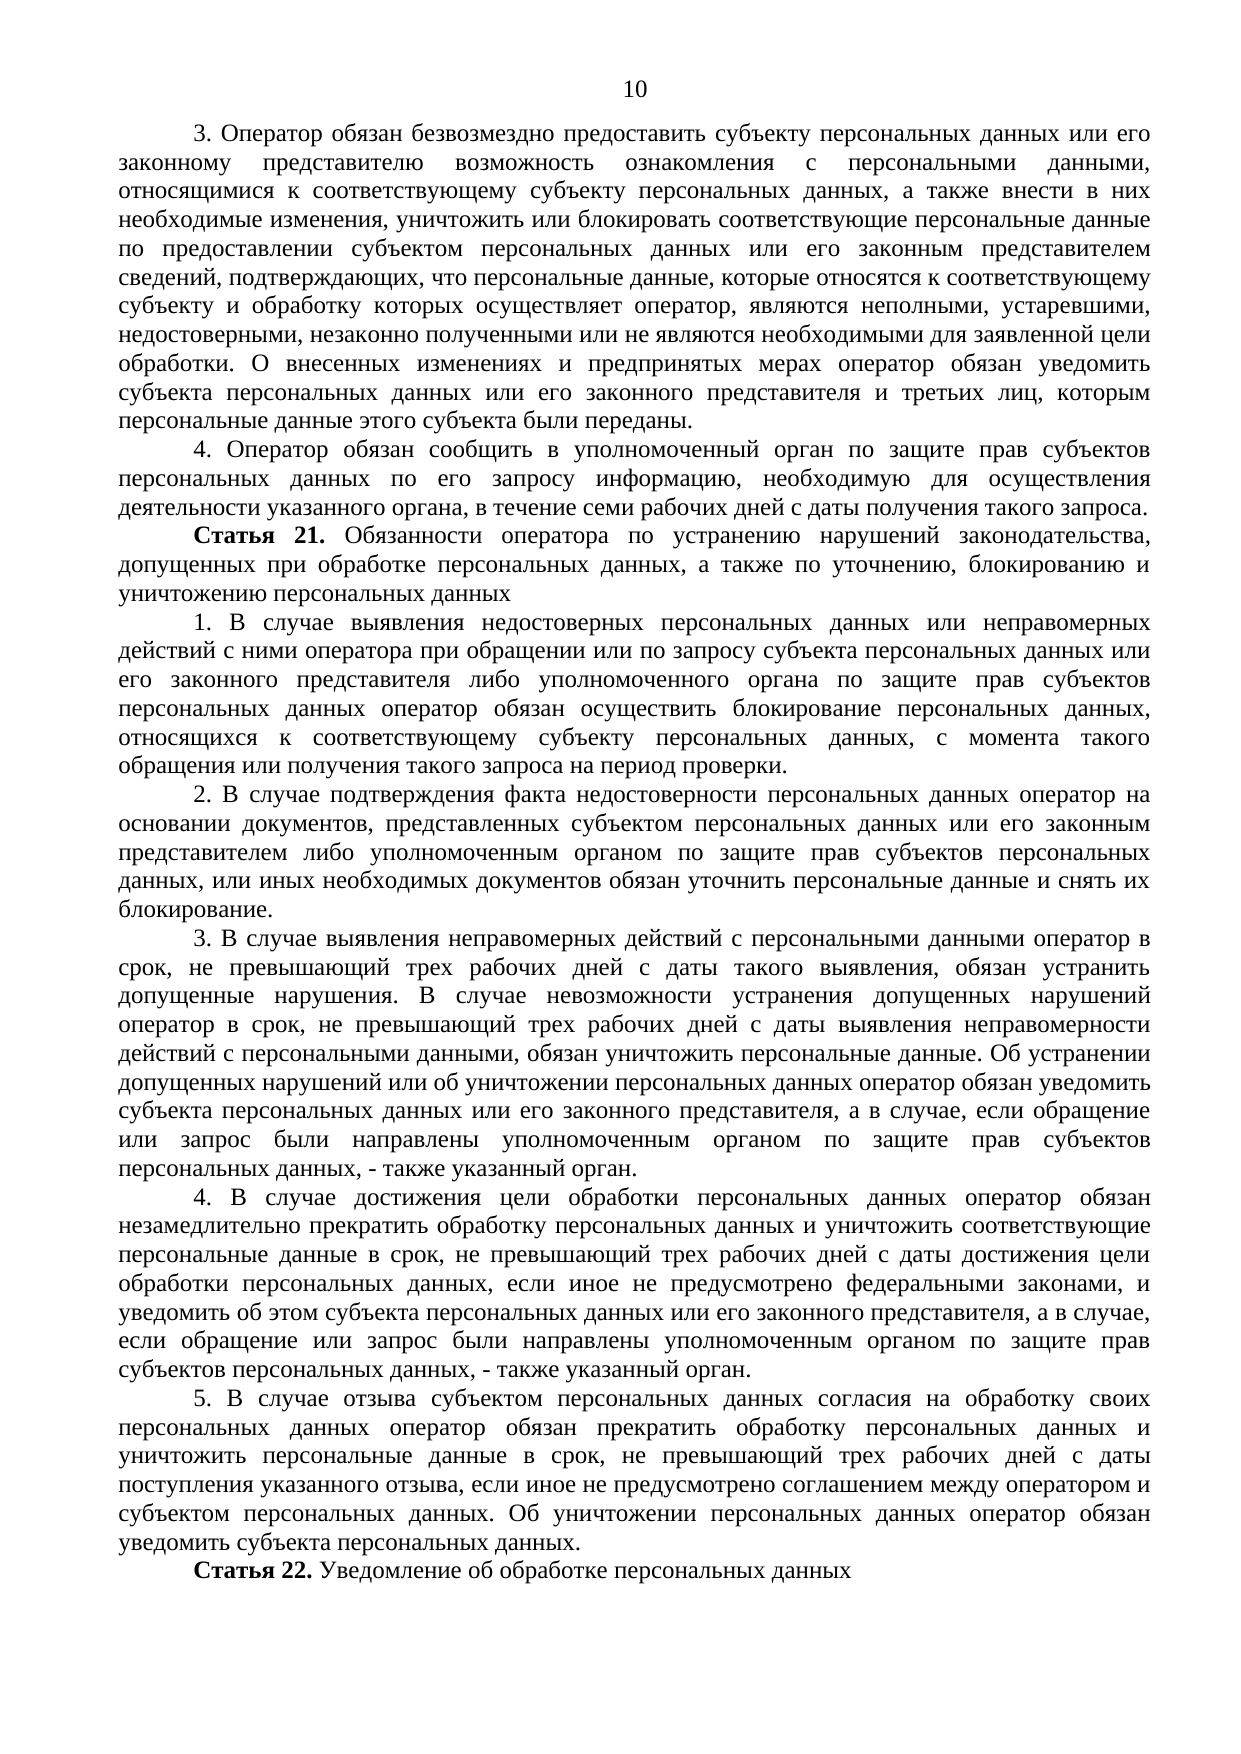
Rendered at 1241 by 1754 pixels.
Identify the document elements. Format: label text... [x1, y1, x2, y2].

text 2. В случае подтверждения факта недостоверности персональных данных оператор на основании документов, представленных субъектом персональных данных или его законным представителем либо уполномоченным органом по защите прав субъектов персональных данных, или иных необходимых документов обязан уточнить персональные данные и снять их блокирование. [118, 779, 1152, 923]
text 1. В случае выявления недостоверных персональных данных или неправомерных действий с ними оператора при обращении или по запросу субъекта персональных данных или его законного представителя либо уполномоченного органа по защите прав субъектов персональных данных оператор обязан осуществить блокирование персональных данных, относящихся к соответствующему субъекту персональных данных, с момента такого обращения или получения такого запроса на период проверки. [118, 607, 1152, 779]
text Статья 21. Обязанности оператора по устранению нарушений законодательства, допущенных при обработке персональных данных, а также по уточнению, блокированию и уничтожению персональных данных [118, 521, 1152, 607]
text 3. В случае выявления неправомерных действий с персональными данными оператор в срок, не превышающий трех рабочих дней с даты такого выявления, обязан устранить допущенные нарушения. В случае невозможности устранения допущенных нарушений оператор в срок, не превышающий трех рабочих дней с даты выявления неправомерности действий с персональными данными, обязан уничтожить персональные данные. Об устранении допущенных нарушений или об уничтожении персональных данных оператор обязан уведомить субъекта персональных данных или его законного представителя, а в случае, если обращение или запрос были направлены уполномоченным органом по защите прав субъектов персональных данных, - также указанный орган. [118, 923, 1152, 1182]
text 5. В случае отзыва субъектом персональных данных согласия на обработку своих персональных данных оператор обязан прекратить обработку персональных данных и уничтожить персональные данные в срок, не превышающий трех рабочих дней с даты поступления указанного отзыва, если иное не предусмотрено соглашением между оператором и субъектом персональных данных. Об уничтожении персональных данных оператор обязан уведомить субъекта персональных данных. [118, 1383, 1152, 1556]
text 4. В случае достижения цели обработки персональных данных оператор обязан незамедлительно прекратить обработку персональных данных и уничтожить соответствующие персональные данные в срок, не превышающий трех рабочих дней с даты достижения цели обработки персональных данных, если иное не предусмотрено федеральными законами, и уведомить об этом субъекта персональных данных или его законного представителя, а в случае, если обращение или запрос были направлены уполномоченным органом по защите прав субъектов персональных данных, - также указанный орган. [118, 1182, 1152, 1383]
text 3. Оператор обязан безвозмездно предоставить субъекту персональных данных или его законному представителю возможность ознакомления с персональными данными, относящимися к соответствующему субъекту персональных данных, а также внести в них необходимые изменения, уничтожить или блокировать соответствующие персональные данные по предоставлении субъектом персональных данных или его законным представителем сведений, подтверждающих, что персональные данные, которые относятся к соответствующему субъекту и обработку которых осуществляет оператор, являются неполными, устаревшими, недостоверными, незаконно полученными или не являются необходимыми для заявленной цели обработки. О внесенных изменениях и предпринятых мерах оператор обязан уведомить субъекта персональных данных или его законного представителя и третьих лиц, которым персональные данные этого субъекта были переданы. [118, 118, 1152, 434]
text Статья 22. Уведомление об обработке персональных данных [118, 1556, 1152, 1584]
text 4. Оператор обязан сообщить в уполномоченный орган по защите прав субъектов персональных данных по его запросу информацию, необходимую для осуществления деятельности указанного органа, в течение семи рабочих дней с даты получения такого запроса. [118, 434, 1152, 521]
